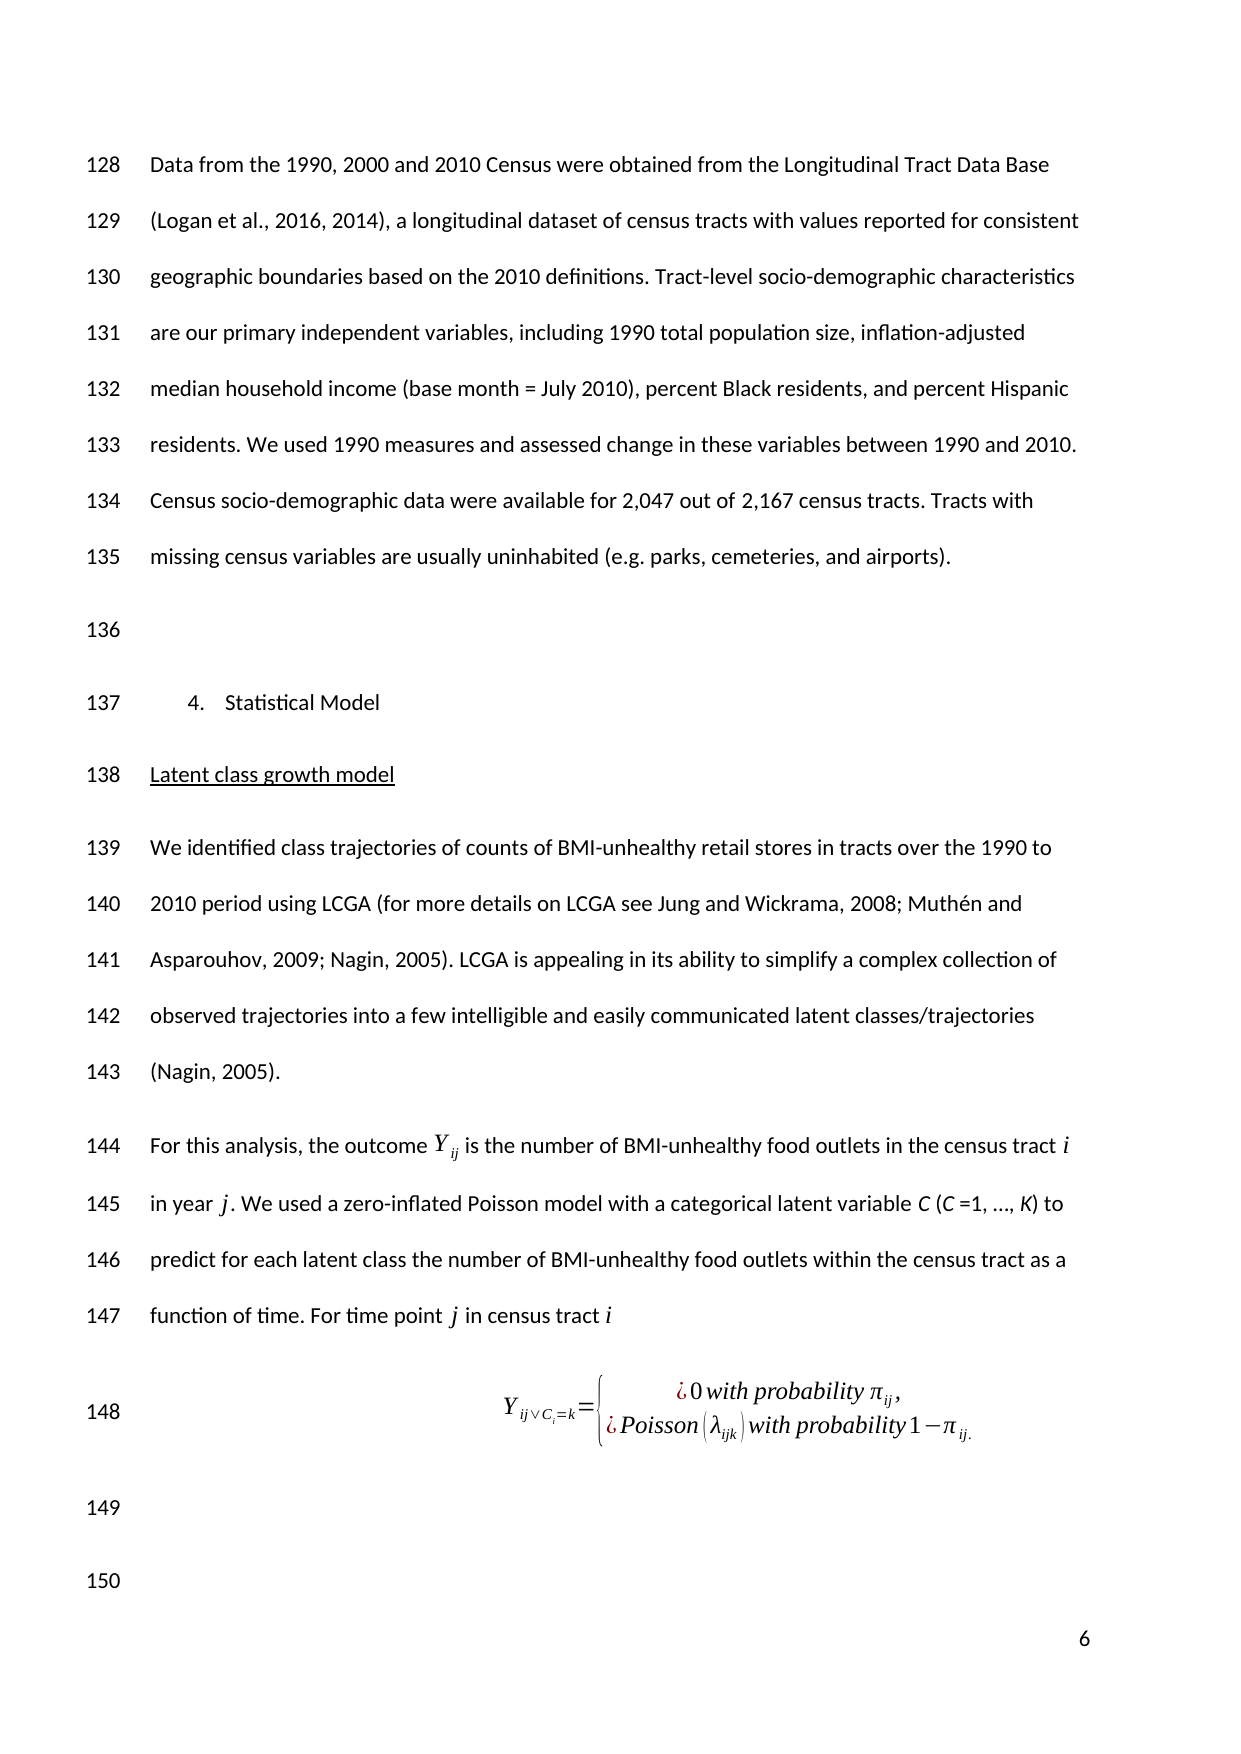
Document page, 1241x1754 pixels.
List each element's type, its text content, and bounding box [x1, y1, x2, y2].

list Statistical Model [187, 688, 1090, 716]
text Data from the 1990, 2000 and 2010 Census were obtained from the Longitudinal Tract Data Base (Logan et al., 2016, 2014), a longitudinal dataset of census tracts with values reported for consistent geographic boundaries based on the 2010 definitions. Tract-level socio-demographic characteristics are our primary independent variables, including 1990 total population size, inflation-adjusted median household income (base month = July 2010), percent Black residents, and percent Hispanic residents. We used 1990 measures and assessed change in these variables between 1990 and 2010. Census socio-demographic data were available for 2,047 out of 2,167 census tracts. Tracts with missing census variables are usually uninhabited (e.g. parks, cemeteries, and airports). [150, 150, 1090, 570]
text Latent class growth model [150, 760, 1090, 788]
text We identified class trajectories of counts of BMI-unhealthy retail stores in tracts over the 1990 to 2010 period using LCGA (for more details on LCGA see Jung and Wickrama, 2008; Muthén and Asparouhov, 2009; Nagin, 2005). LCGA is appealing in its ability to simplify a complex collection of observed trajectories into a few intelligible and easily communicated latent classes/trajectories (Nagin, 2005). [150, 833, 1090, 1085]
text For this analysis, the outcome is the number of BMI-unhealthy food outlets in the census tract in year . We used a zero-inflated Poisson model with a categorical latent variable C (C =1, …, K) to predict for each latent class the number of BMI-unhealthy food outlets within the census tract as a function of time. For time point in census tract [150, 1130, 1090, 1329]
